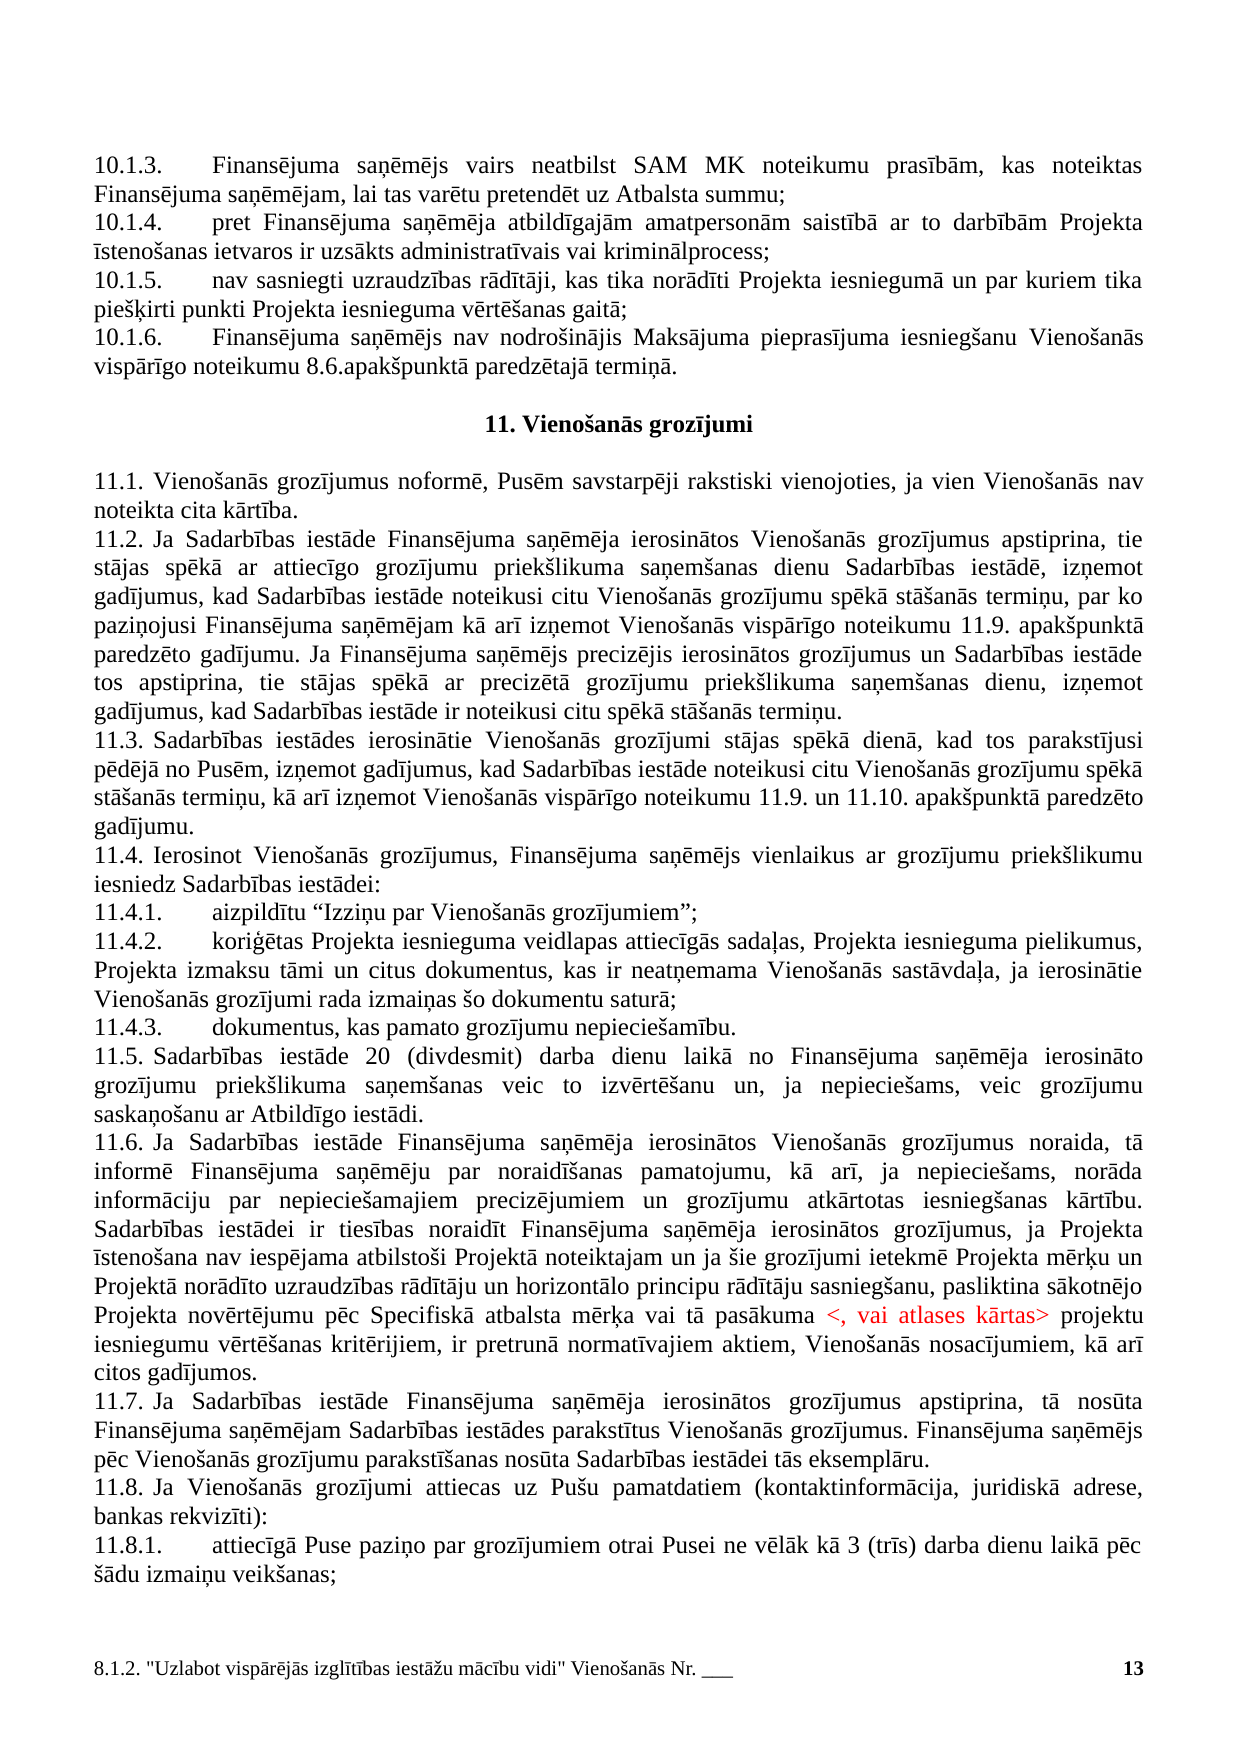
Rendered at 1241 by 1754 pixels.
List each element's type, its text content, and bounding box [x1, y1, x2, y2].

list Finansējuma saņēmējs nav nodrošinājis Maksājuma pieprasījuma iesniegšanu Vienošanās vispārīgo noteikumu 8.6.apakšpunktā paredzētajā termiņā. [94, 322, 1144, 380]
list attiecīgā Puse paziņo par grozījumiem otrai Pusei ne vēlāk kā 3 (trīs) darba dienu laikā pēc šādu izmaiņu veikšanas; [94, 1530, 1144, 1587]
list Vienošanās grozījumi [94, 409, 1144, 437]
list Ierosinot Vienošanās grozījumus, Finansējuma saņēmējs vienlaikus ar grozījumu priekšlikumu iesniedz Sadarbības iestādei: [94, 840, 1144, 897]
list nav sasniegti uzraudzības rādītāji, kas tika norādīti Projekta iesniegumā un par kuriem tika piešķirti punkti Projekta iesnieguma vērtēšanas gaitā; [94, 265, 1144, 322]
list Sadarbības iestāde 20 (divdesmit) darba dienu laikā no Finansējuma saņēmēja ierosināto grozījumu priekšlikuma saņemšanas veic to izvērtēšanu un, ja nepieciešams, veic grozījumu saskaņošanu ar Atbildīgo iestādi. [94, 1041, 1144, 1127]
list Finansējuma saņēmējs vairs neatbilst SAM MK noteikumu prasībām, kas noteiktas Finansējuma saņēmējam, lai tas varētu pretendēt uz Atbalsta summu; [94, 150, 1144, 207]
list aizpildītu “Izziņu par Vienošanās grozījumiem”; [94, 897, 1144, 926]
list Ja Sadarbības iestāde Finansējuma saņēmēja ierosinātos Vienošanās grozījumus noraida, tā informē Finansējuma saņēmēju par noraidīšanas pamatojumu, kā arī, ja nepieciešams, norāda informāciju par nepieciešamajiem precizējumiem un grozījumu atkārtotas iesniegšanas kārtību. Sadarbības iestādei ir tiesības noraidīt Finansējuma saņēmēja ierosinātos grozījumus, ja Projekta īstenošana nav iespējama atbilstoši Projektā noteiktajam un ja šie grozījumi ietekmē Projekta mērķu un Projektā norādīto uzraudzības rādītāju un horizontālo principu rādītāju sasniegšanu, pasliktina sākotnējo Projekta novērtējumu pēc Specifiskā atbalsta mērķa vai tā pasākuma <, vai atlases kārtas> projektu iesniegumu vērtēšanas kritērijiem, ir pretrunā normatīvajiem aktiem, Vienošanās nosacījumiem, kā arī citos gadījumos. [94, 1127, 1144, 1386]
list Ja Sadarbības iestāde Finansējuma saņēmēja ierosinātos Vienošanās grozījumus apstiprina, tie stājas spēkā ar attiecīgo grozījumu priekšlikuma saņemšanas dienu Sadarbības iestādē, izņemot gadījumus, kad Sadarbības iestāde noteikusi citu Vienošanās grozījumu spēkā stāšanās termiņu, par ko paziņojusi Finansējuma saņēmējam kā arī izņemot Vienošanās vispārīgo noteikumu 11.9. apakšpunktā paredzēto gadījumu. Ja Finansējuma saņēmējs precizējis ierosinātos grozījumus un Sadarbības iestāde tos apstiprina, tie stājas spēkā ar precizētā grozījumu priekšlikuma saņemšanas dienu, izņemot gadījumus, kad Sadarbības iestāde ir noteikusi citu spēkā stāšanās termiņu. [94, 524, 1144, 725]
list Ja Sadarbības iestāde Finansējuma saņēmēja ierosinātos grozījumus apstiprina, tā nosūta Finansējuma saņēmējam Sadarbības iestādes parakstītus Vienošanās grozījumus. Finansējuma saņēmējs pēc Vienošanās grozījumu parakstīšanas nosūta Sadarbības iestādei tās eksemplāru. [94, 1386, 1144, 1472]
list Sadarbības iestādes ierosinātie Vienošanās grozījumi stājas spēkā dienā, kad tos parakstījusi pēdējā no Pusēm, izņemot gadījumus, kad Sadarbības iestāde noteikusi citu Vienošanās grozījumu spēkā stāšanās termiņu, kā arī izņemot Vienošanās vispārīgo noteikumu 11.9. un 11.10. apakšpunktā paredzēto gadījumu. [94, 725, 1144, 840]
list pret Finansējuma saņēmēja atbildīgajām amatpersonām saistībā ar to darbībām Projekta īstenošanas ietvaros ir uzsākts administratīvais vai kriminālprocess; [94, 207, 1144, 265]
list dokumentus, kas pamato grozījumu nepieciešamību. [94, 1012, 1144, 1041]
list Ja Vienošanās grozījumi attiecas uz Pušu pamatdatiem (kontaktinformācija, juridiskā adrese, bankas rekvizīti): [94, 1472, 1144, 1530]
list koriģētas Projekta iesnieguma veidlapas attiecīgās sadaļas, Projekta iesnieguma pielikumus, Projekta izmaksu tāmi un citus dokumentus, kas ir neatņemama Vienošanās sastāvdaļa, ja ierosinātie Vienošanās grozījumi rada izmaiņas šo dokumentu saturā; [94, 926, 1144, 1012]
list Vienošanās grozījumus noformē, Pusēm savstarpēji rakstiski vienojoties, ja vien Vienošanās nav noteikta cita kārtība. [94, 466, 1144, 524]
